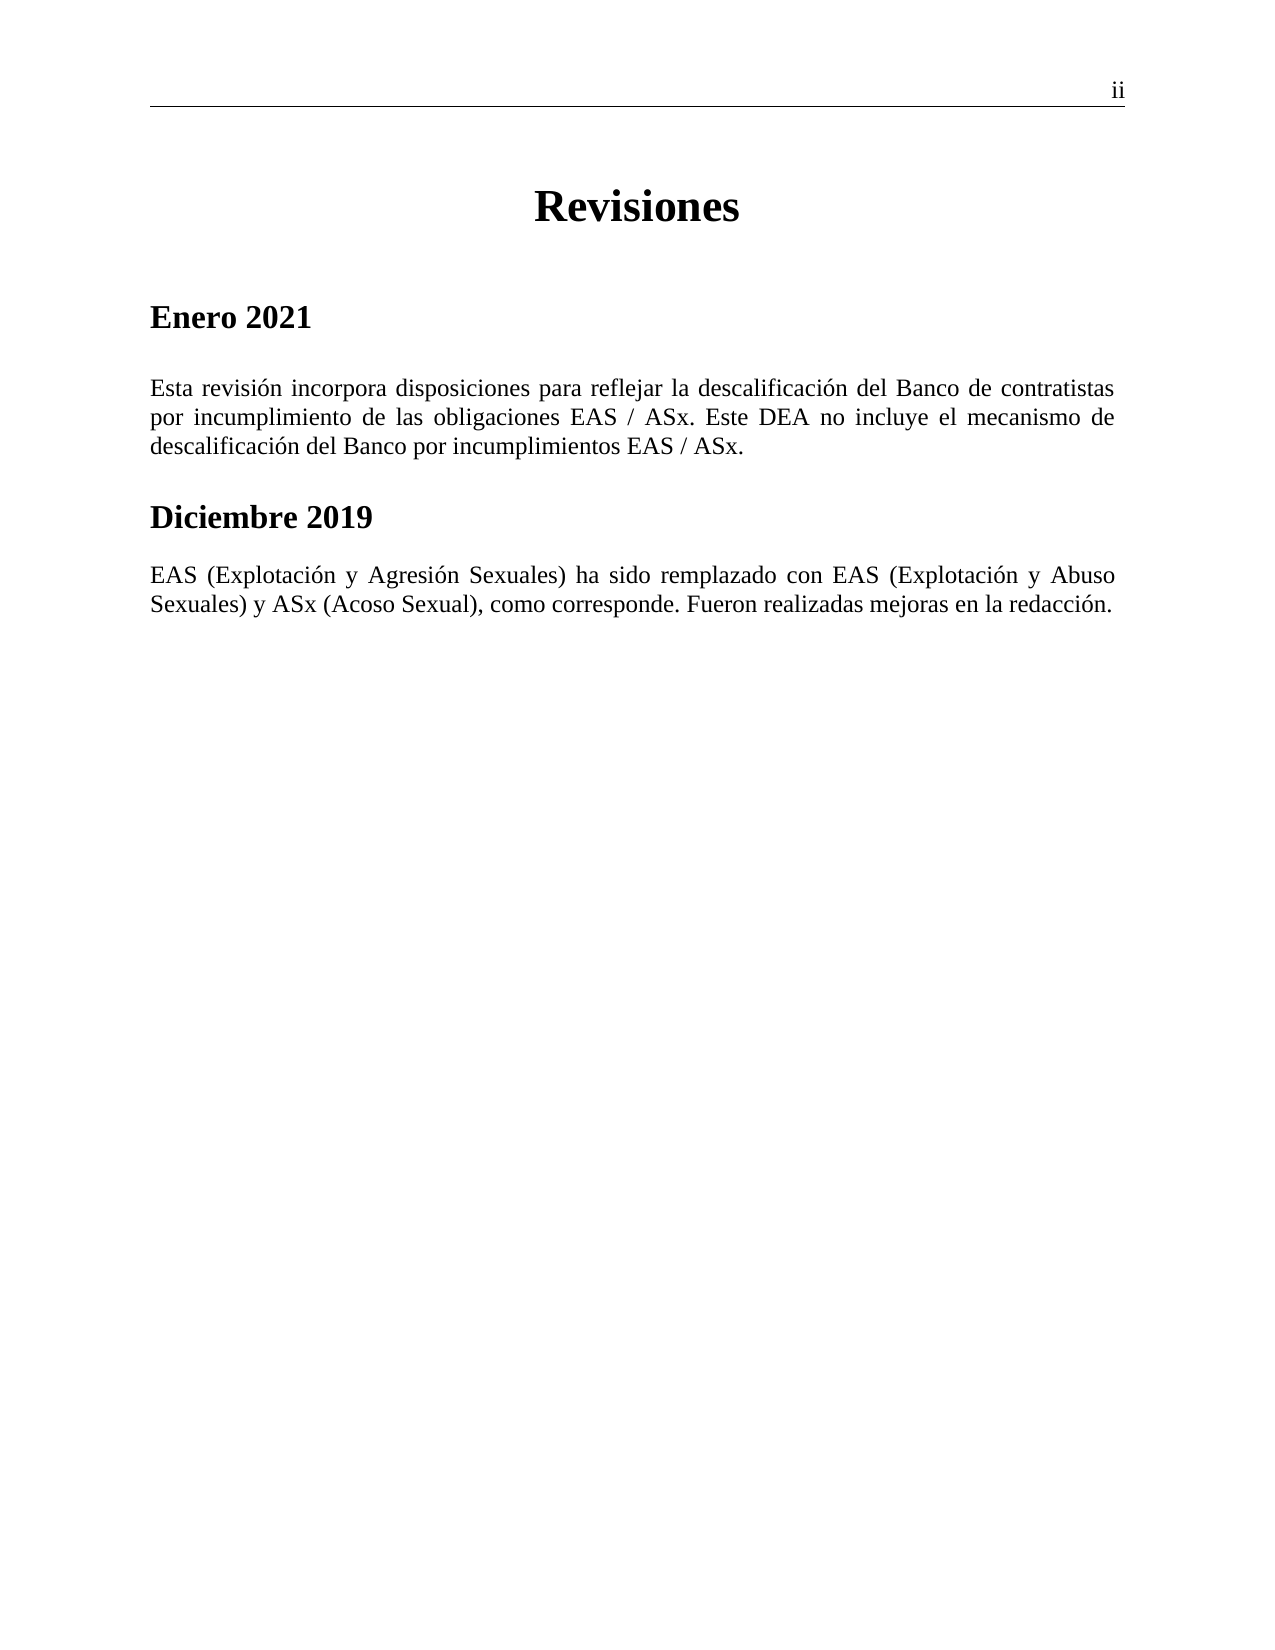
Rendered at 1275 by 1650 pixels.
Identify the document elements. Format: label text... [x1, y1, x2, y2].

text Diciembre 2019 [150, 497, 1116, 536]
text Enero 2021 [150, 298, 1116, 336]
text Esta revisión incorpora disposiciones para reflejar la descalificación del Banco de contratistas por incumplimiento de las obligaciones EAS / ASx. Este DEA no incluye el mecanismo de descalificación del Banco por incumplimientos EAS / ASx. [150, 373, 1116, 460]
text EAS (Explotación y Agresión Sexuales) ha sido remplazado con EAS (Explotación y Abuso Sexuales) y ASx (Acoso Sexual), como corresponde. Fueron realizadas mejoras en la redacción. [150, 561, 1116, 618]
text Revisiones [150, 179, 1125, 231]
